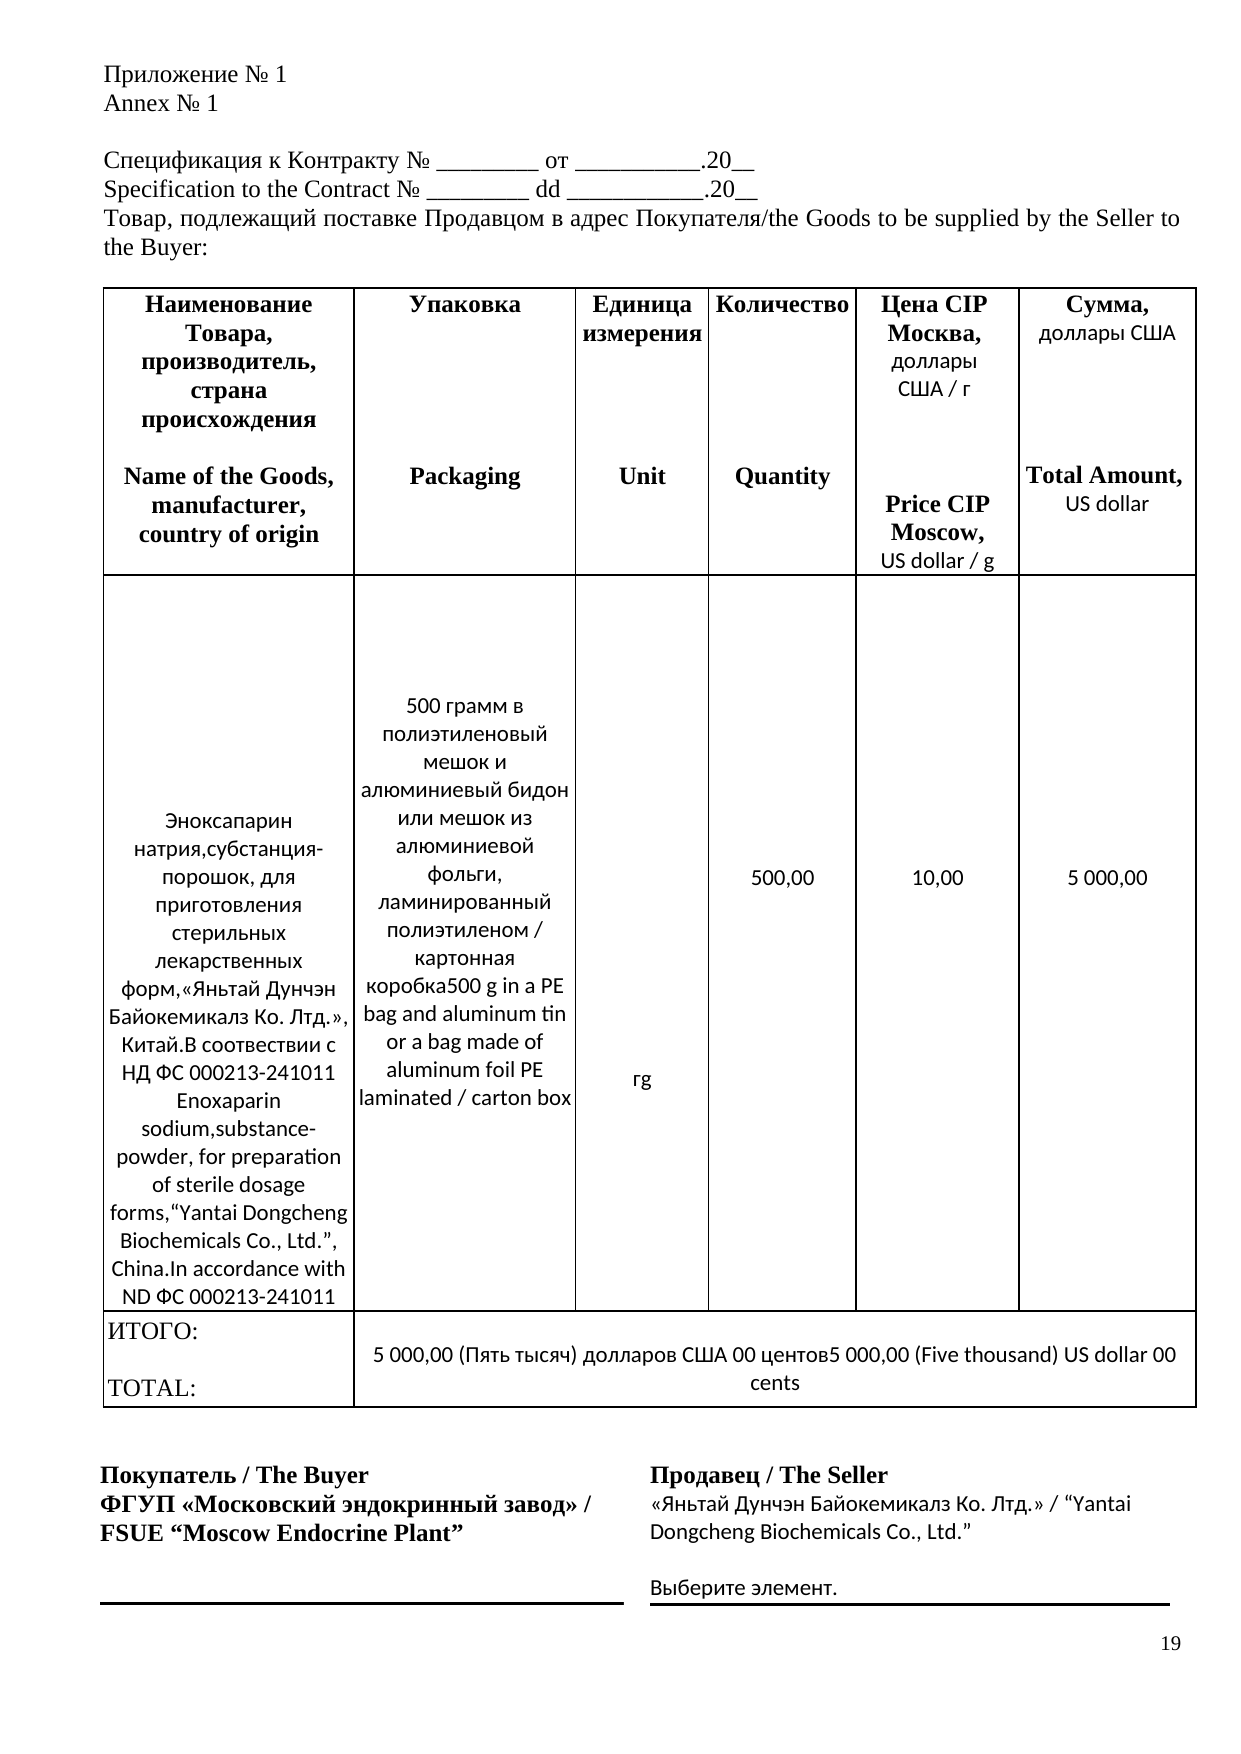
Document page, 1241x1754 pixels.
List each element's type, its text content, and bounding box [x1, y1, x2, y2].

table_header Цена CIP Москва, Price CIP Moscow, [857, 289, 1018, 574]
text Specification to the Contract № dd .20 [103, 174, 1181, 203]
text Спецификация к Контракту № от .20 [103, 145, 1181, 174]
text Annex № 1 [103, 88, 1181, 117]
text Приложение № 1 [103, 59, 1181, 88]
table_header Покупатель / The Buyer [89, 1461, 635, 1489]
table_header Продавец / The Seller [635, 1461, 1181, 1489]
table_header Упаковка Packaging [355, 289, 575, 574]
table_header Единица измерения Unit [576, 289, 708, 574]
table_cell [635, 1573, 1181, 1606]
table_cell [635, 1489, 1181, 1573]
table_header Количество Quantity [709, 289, 855, 574]
table_header Сумма, Total Amount, [1020, 289, 1195, 574]
table_cell [89, 1573, 635, 1606]
text Товар, подлежащий поставке Продавцом в адрес Покупателя/the Goods to be supplied by the Seller to the Buyer: [103, 203, 1181, 261]
table_cell ФГУП «Московский эндокринный завод» / FSUE “Moscow Endocrine Plant” [89, 1489, 635, 1573]
table_header Наименование Товара, производитель, страна происхождения Name of the Goods, manufacturer, country of origin [104, 289, 353, 574]
table_cell ИТОГО: TOTAL: [104, 1312, 353, 1406]
